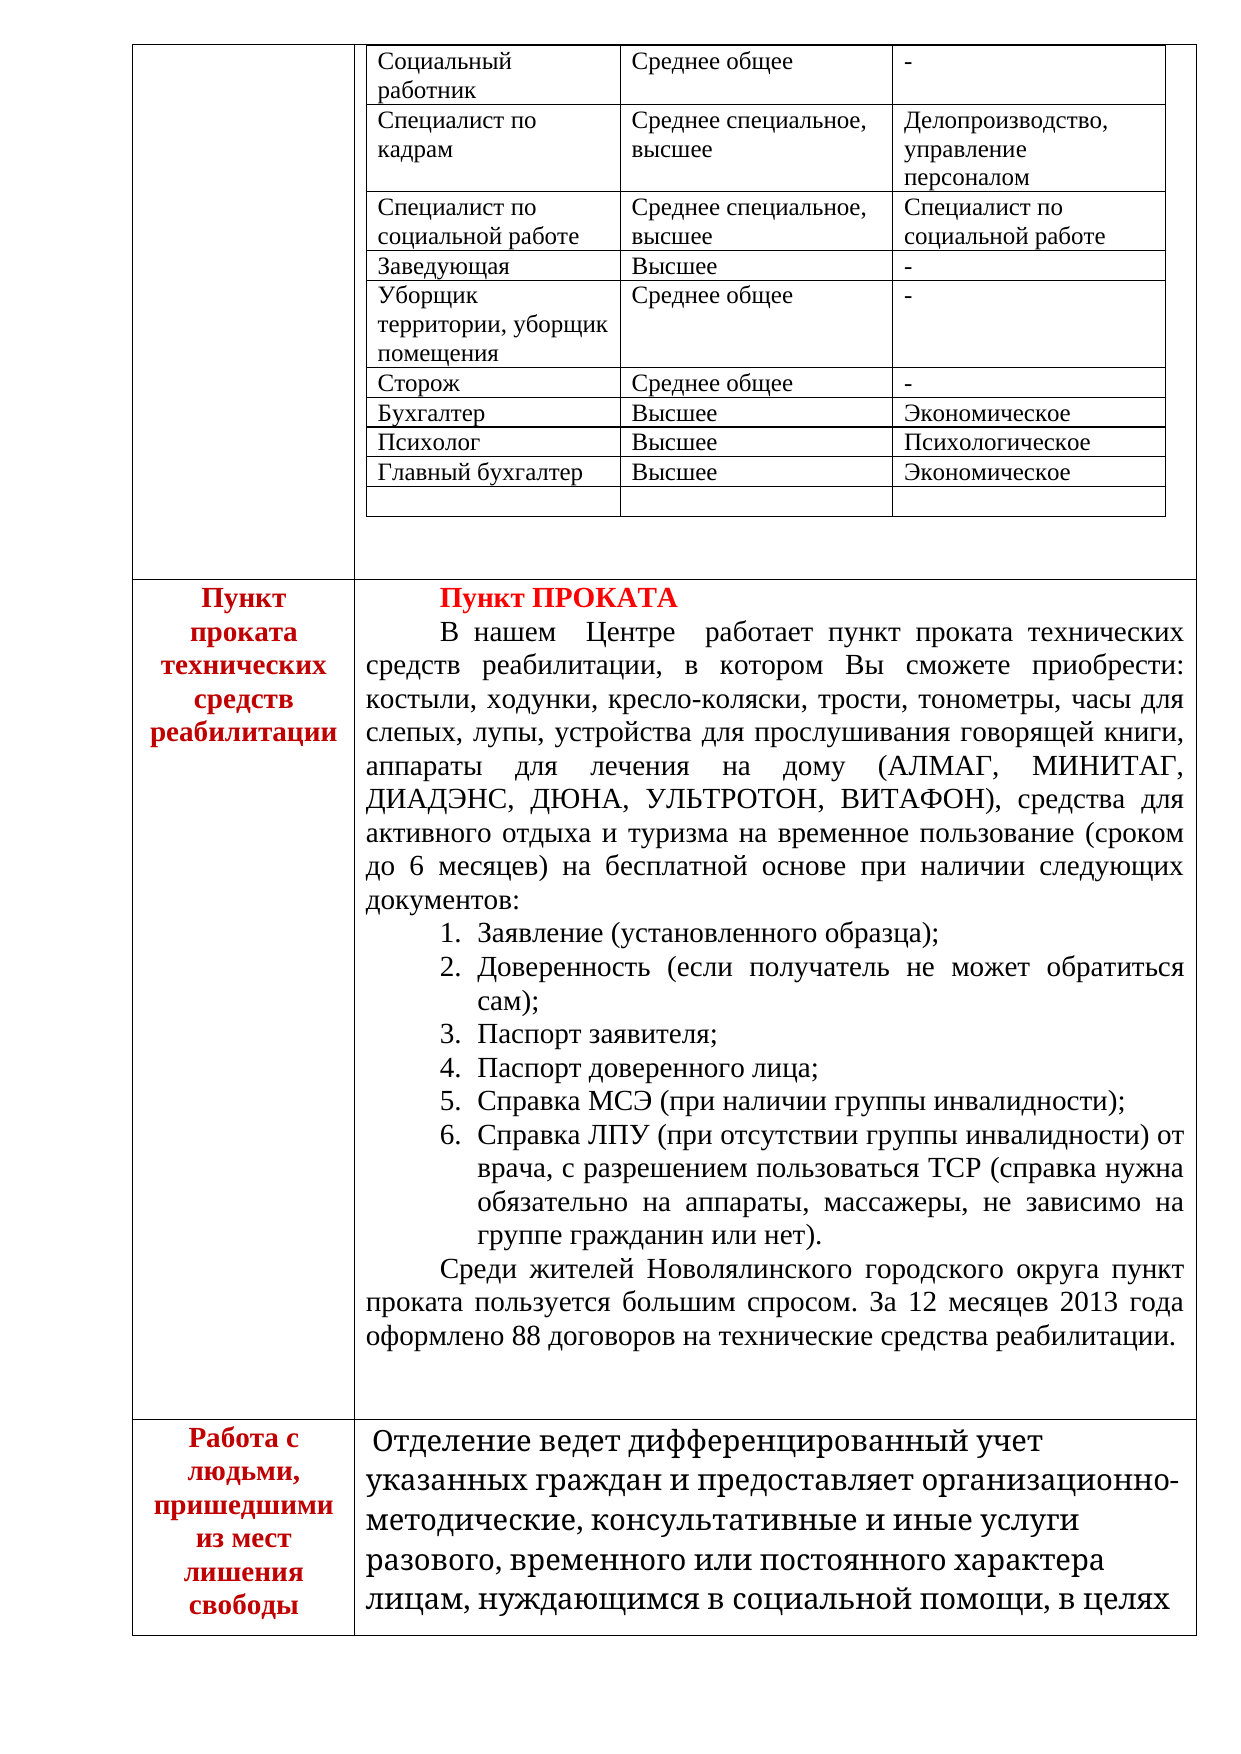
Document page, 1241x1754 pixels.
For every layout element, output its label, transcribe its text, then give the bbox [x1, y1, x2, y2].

table_cell Пункт проката технических средств реабилитации [133, 580, 354, 1419]
table_cell Пункт ПРОКАТА В нашем Центре работает пункт проката технических средств реабилитации, в котором Вы сможете приобрести: костыли, ходунки, кресло-коляски, трости, тонометры, часы для слепых, лупы, устройства для прослушивания говорящей книги, аппараты для лечения на дому (АЛМАГ, МИНИТАГ, ДИАДЭНС, ДЮНА, УЛЬТРОТОН, ВИТАФОН), средства для активного отдыха и туризма на временное пользование (сроком до 6 месяцев) на бесплатной основе при наличии следующих документов: Заявление (установленного образца); Доверенность (если получатель не может обратиться сам); Паспорт заявителя; Паспорт доверенного лица; Справка МСЭ (при наличии группы инвалидности); Справка ЛПУ (при отсутствии группы инвалидности) от врача, с разрешением пользоваться ТСР (справка нужна обязательно на аппараты, массажеры, не зависимо на группе гражданин или нет). Среди жителей Новолялинского городского округа пункт проката пользуется большим спросом. За 12 месяцев 2013 года оформлено 88 договоров на технические средства реабилитации. [355, 580, 1196, 1419]
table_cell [355, 45, 1196, 579]
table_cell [355, 1420, 1196, 1635]
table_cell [133, 1420, 354, 1635]
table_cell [133, 45, 354, 579]
